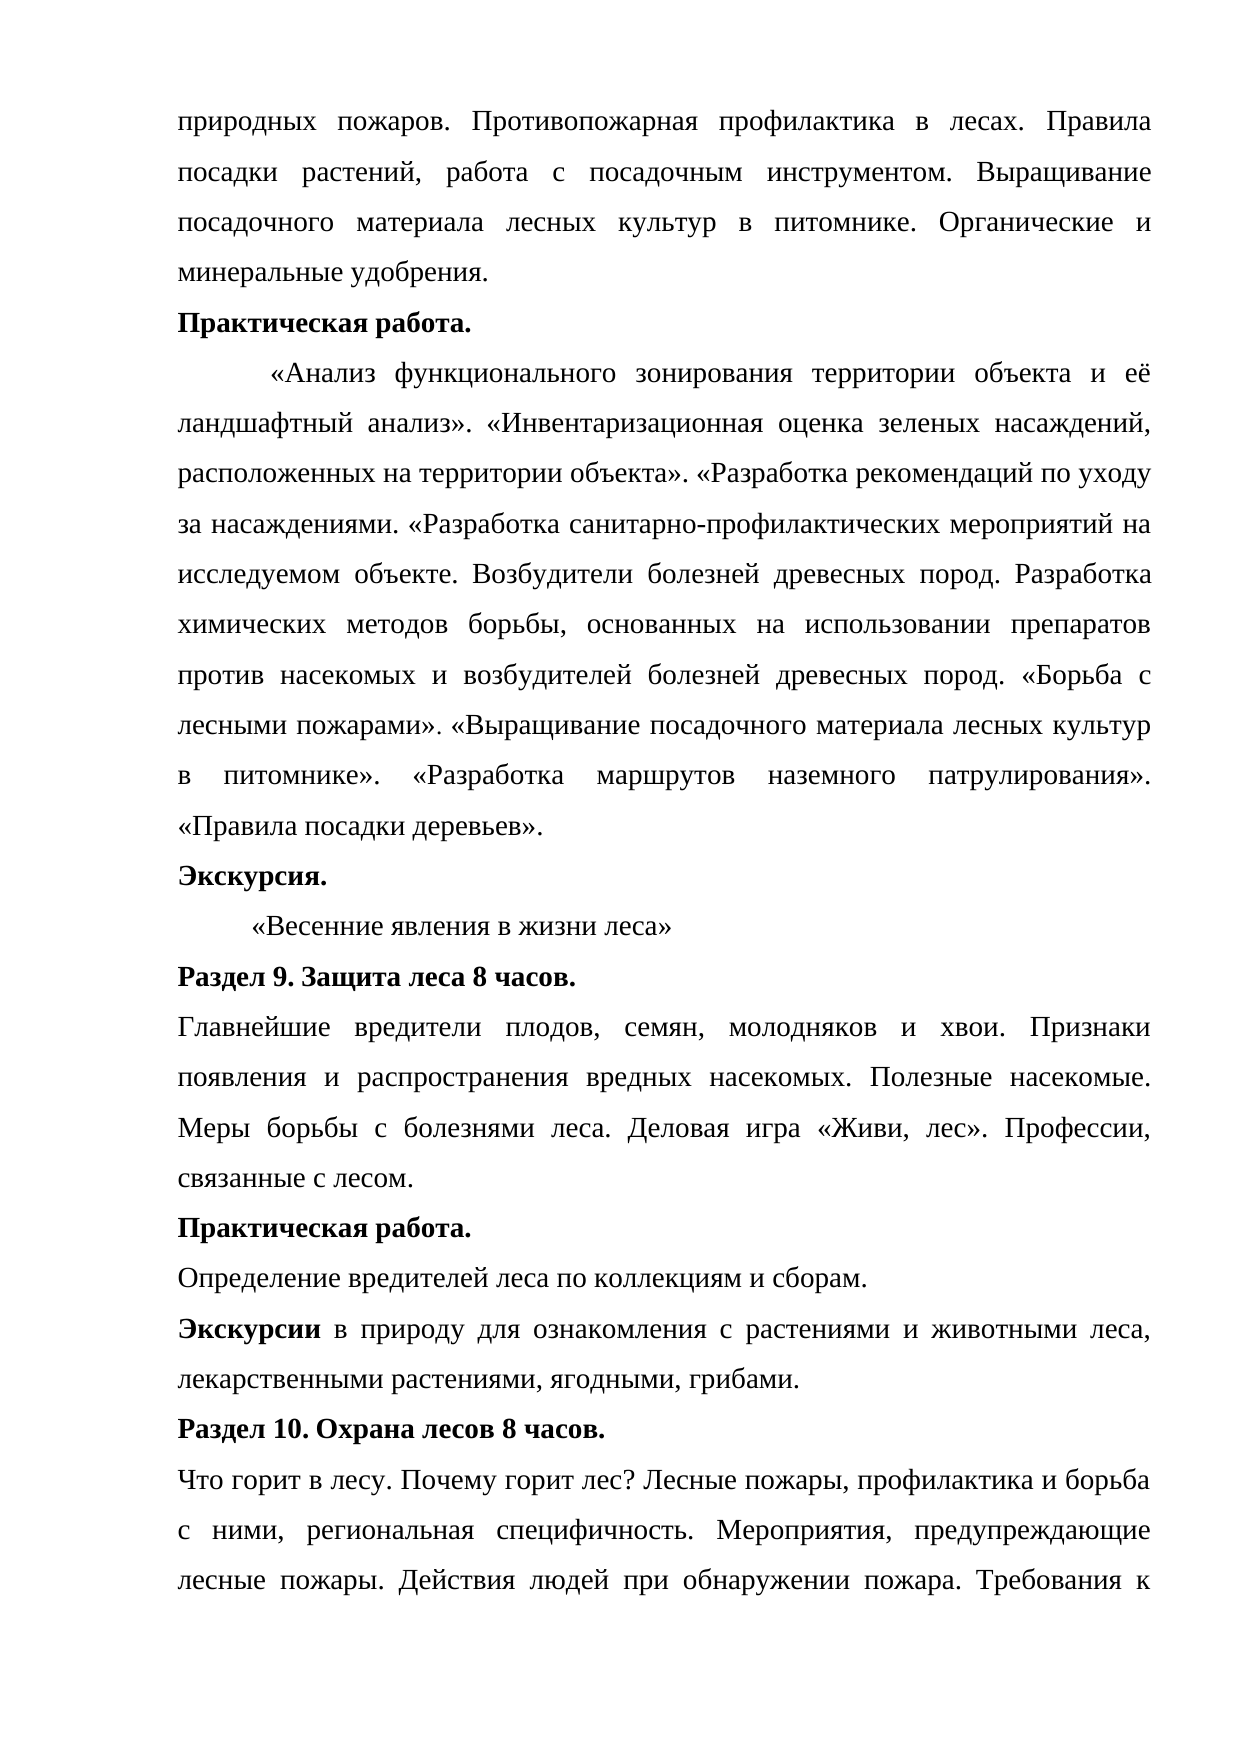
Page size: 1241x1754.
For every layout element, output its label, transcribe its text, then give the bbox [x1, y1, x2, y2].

text Раздел 9. Защита леса 8 часов. [177, 959, 1152, 992]
text Практическая работа. [177, 305, 1152, 338]
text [177, 103, 1152, 288]
text «Анализ функционального зонирования территории объекта и её ландшафтный анализ». «Инвентаризационная оценка зеленых насаждений, расположенных на территории объекта». «Разработка рекомендаций по уходу за насаждениями. «Разработка санитарно-профилактических мероприятий на исследуемом объекте. Возбудители болезней древесных пород. Разработка химических методов борьбы, основанных на использовании препаратов против насекомых и возбудителей болезней древесных пород. «Борьба с лесными пожарами». «Выращивание посадочного материала лесных культур в питомнике». «Разработка маршрутов наземного патрулирования». «Правила посадки деревьев». [177, 355, 1152, 841]
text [177, 1462, 1152, 1596]
text Раздел 10. Охрана лесов 8 часов. [177, 1412, 1152, 1445]
text Главнейшие вредители плодов, семян, молодняков и хвои. Признаки появления и распространения вредных насекомых. Полезные насекомые. Меры борьбы с болезнями леса. Деловая игра «Живи, лес». Профессии, связанные с лесом. [177, 1009, 1152, 1193]
text «Весенние явления в жизни леса» [177, 908, 1152, 942]
text Определение вредителей леса по коллекциям и сборам. [177, 1261, 1152, 1294]
text Экскурсии в природу для ознакомления с растениями и животными леса, лекарственными растениями, ягодными, грибами. [177, 1311, 1152, 1395]
text Практическая работа. [177, 1210, 1152, 1244]
text Экскурсия. [177, 858, 1152, 892]
